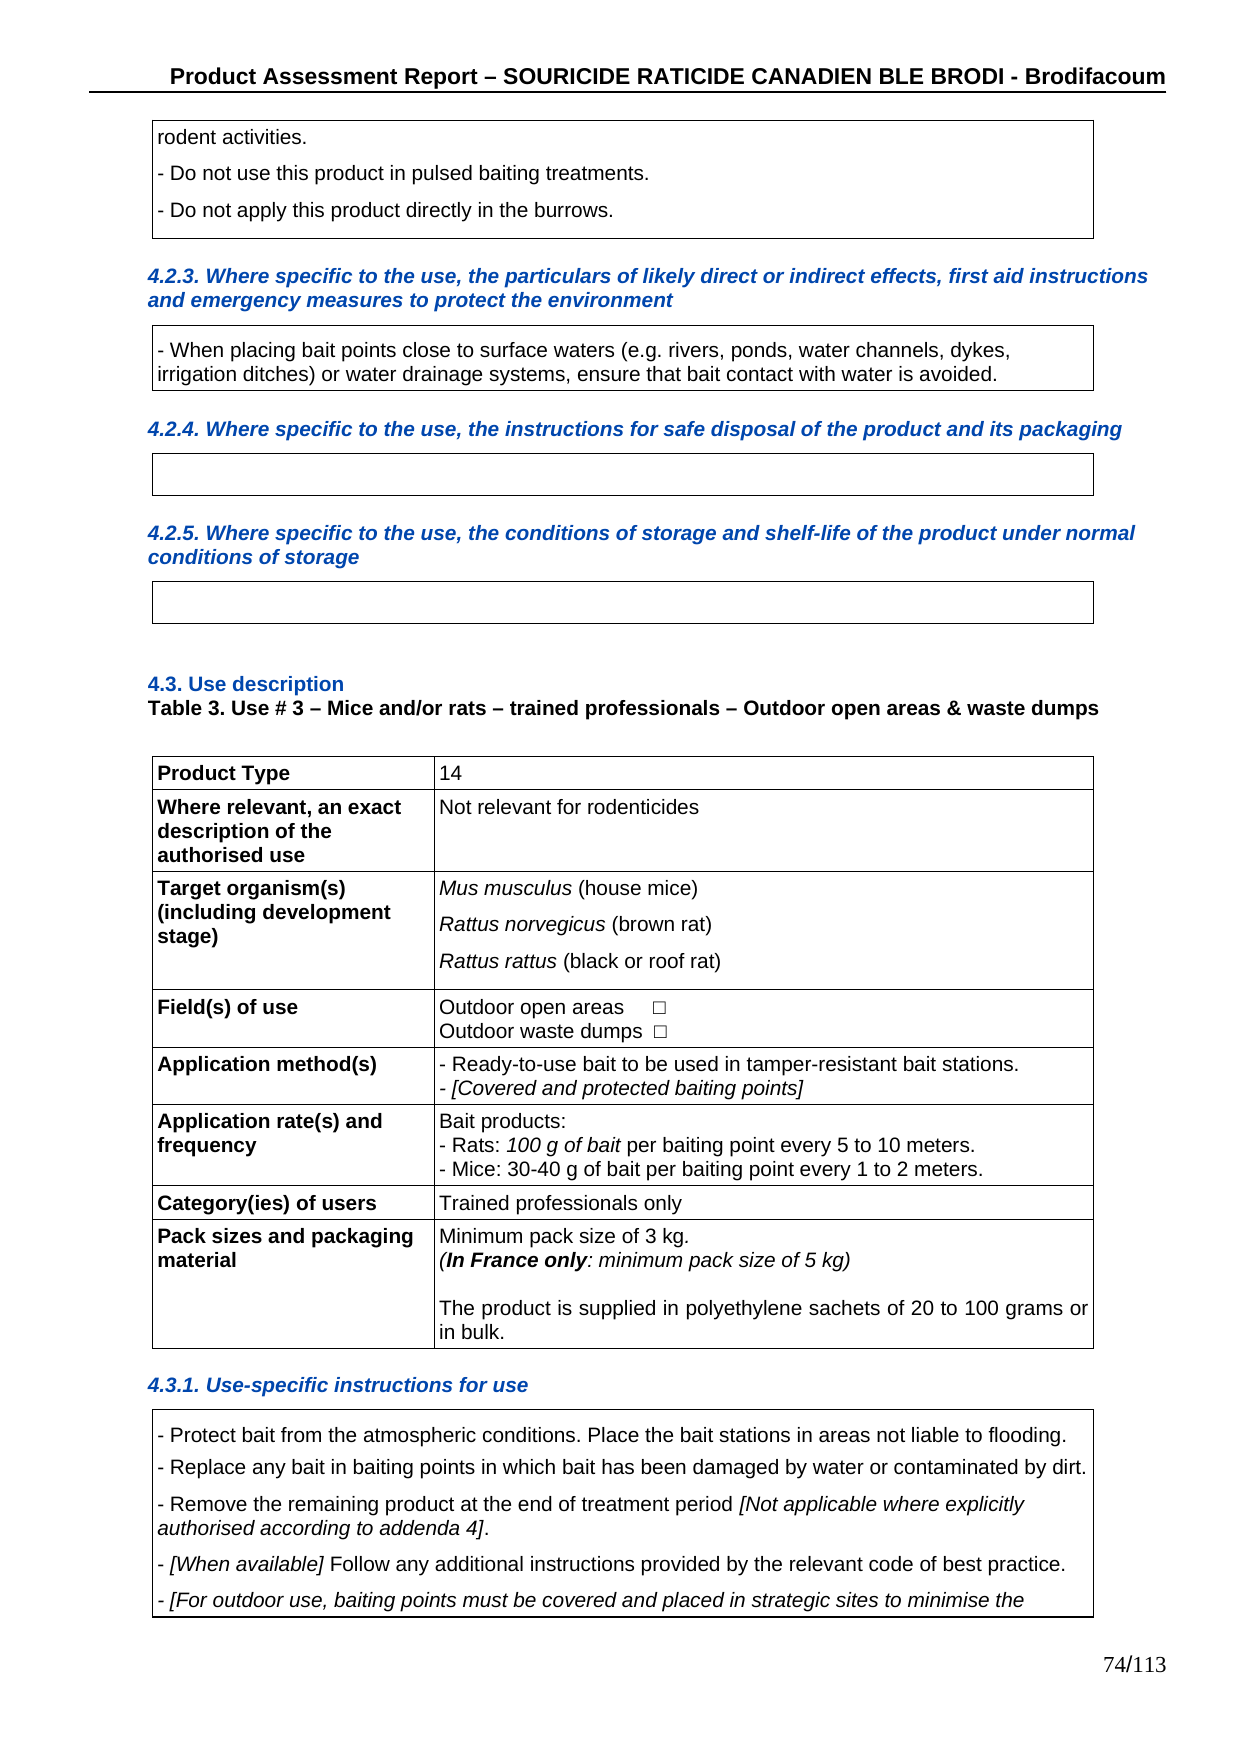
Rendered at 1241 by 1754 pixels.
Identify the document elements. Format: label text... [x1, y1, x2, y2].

text 4.2.5. Where specific to the use, the conditions of storage and shelf-life of the product under normal conditions of storage [148, 521, 1166, 568]
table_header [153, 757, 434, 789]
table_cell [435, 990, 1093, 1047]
text 4.3.1. Use-specific instructions for use [148, 1373, 1166, 1397]
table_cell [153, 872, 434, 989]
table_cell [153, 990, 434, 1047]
text 4.2.4. Where specific to the use, the instructions for safe disposal of the product and its packaging [148, 416, 1166, 440]
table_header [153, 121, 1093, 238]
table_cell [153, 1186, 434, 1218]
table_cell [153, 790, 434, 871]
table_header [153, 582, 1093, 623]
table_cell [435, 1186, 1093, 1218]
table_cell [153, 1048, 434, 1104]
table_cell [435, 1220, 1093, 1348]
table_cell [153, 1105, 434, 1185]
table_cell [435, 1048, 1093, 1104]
text Table 3. Use # 3 – Mice and/or rats – trained professionals – Outdoor open areas & waste dumps [148, 696, 1166, 719]
text 4.2.3. Where specific to the use, the particulars of likely direct or indirect effects, first aid instructions and emergency measures to protect the environment [148, 264, 1166, 312]
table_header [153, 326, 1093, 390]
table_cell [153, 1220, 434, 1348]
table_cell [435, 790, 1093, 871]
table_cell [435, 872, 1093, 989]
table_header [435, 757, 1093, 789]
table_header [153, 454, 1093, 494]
text 4.3. Use description [148, 672, 1166, 696]
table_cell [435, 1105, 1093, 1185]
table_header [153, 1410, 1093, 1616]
